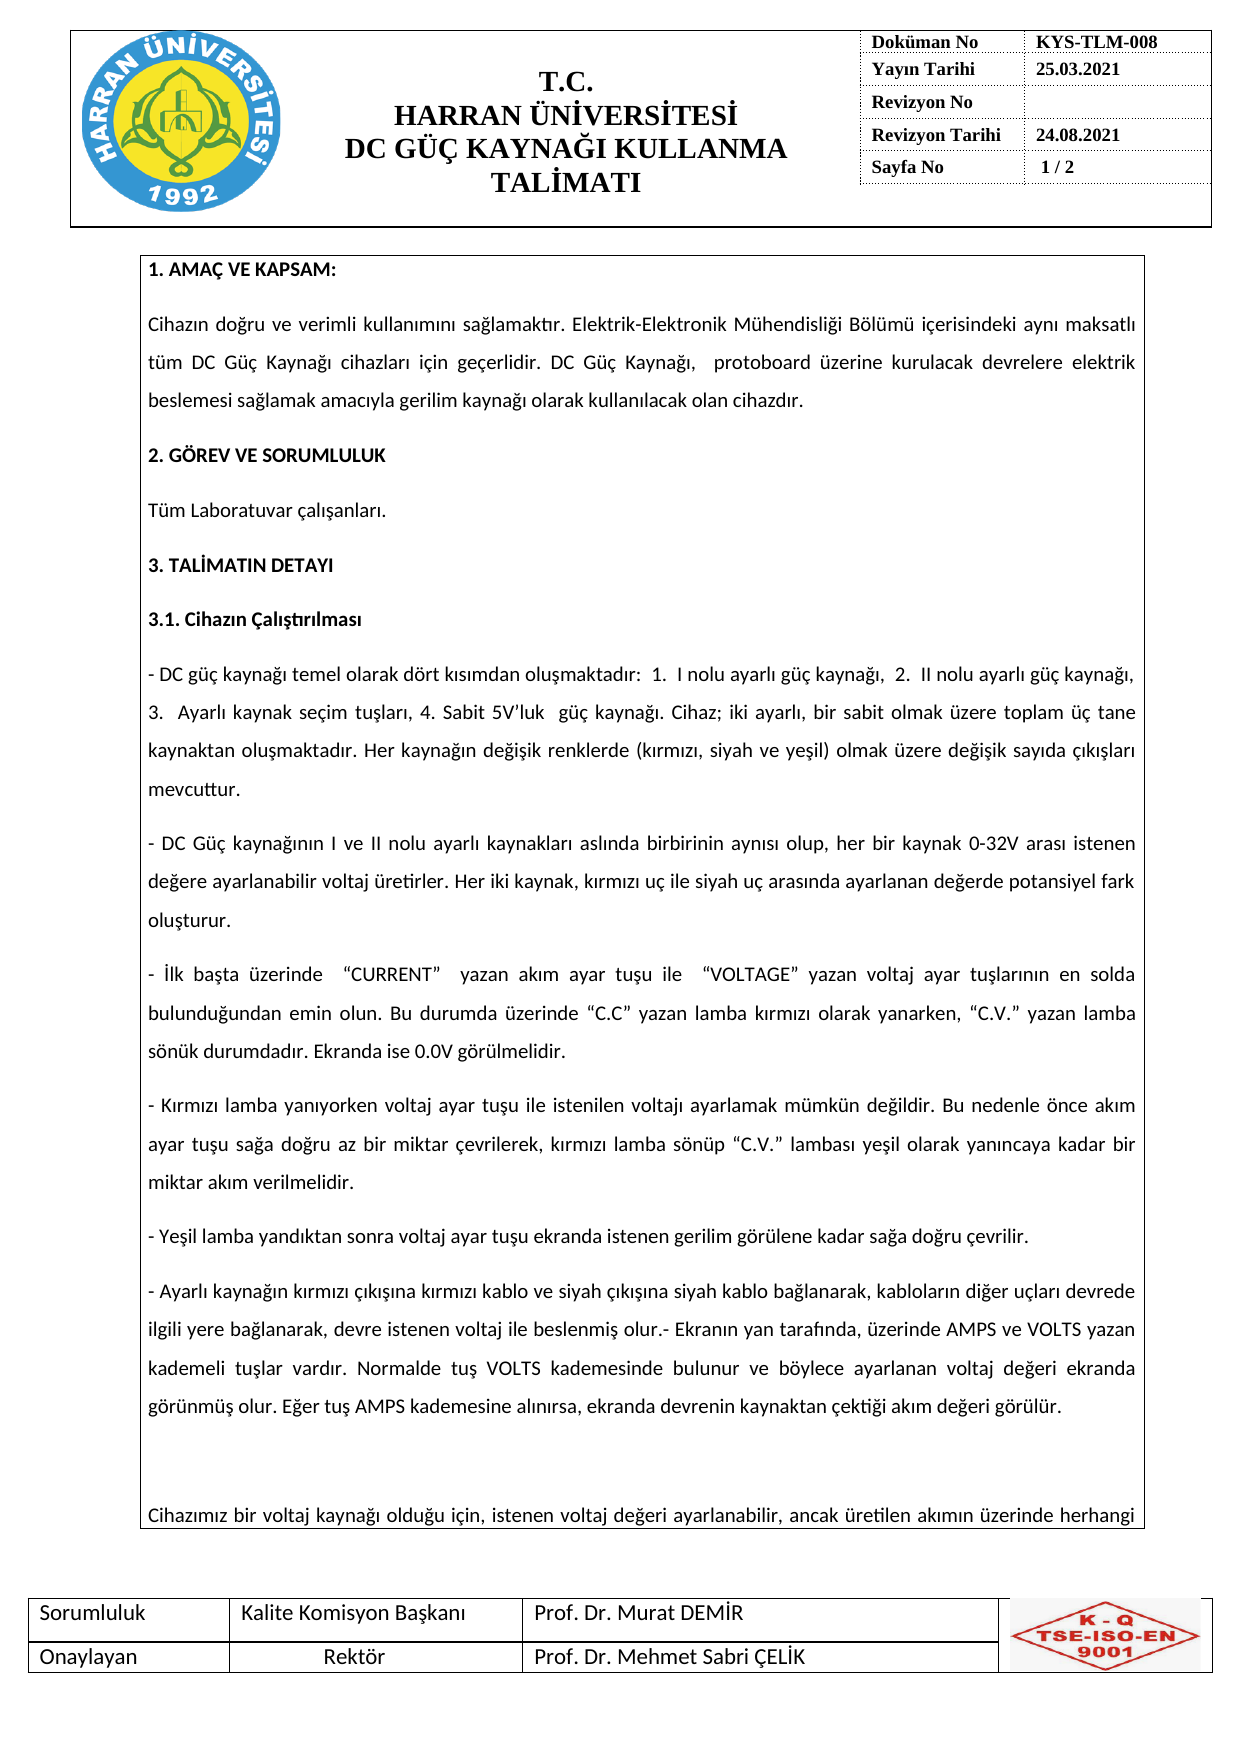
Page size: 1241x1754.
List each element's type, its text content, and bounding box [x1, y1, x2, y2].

picture [1010, 1598, 1201, 1671]
picture [82, 30, 281, 212]
